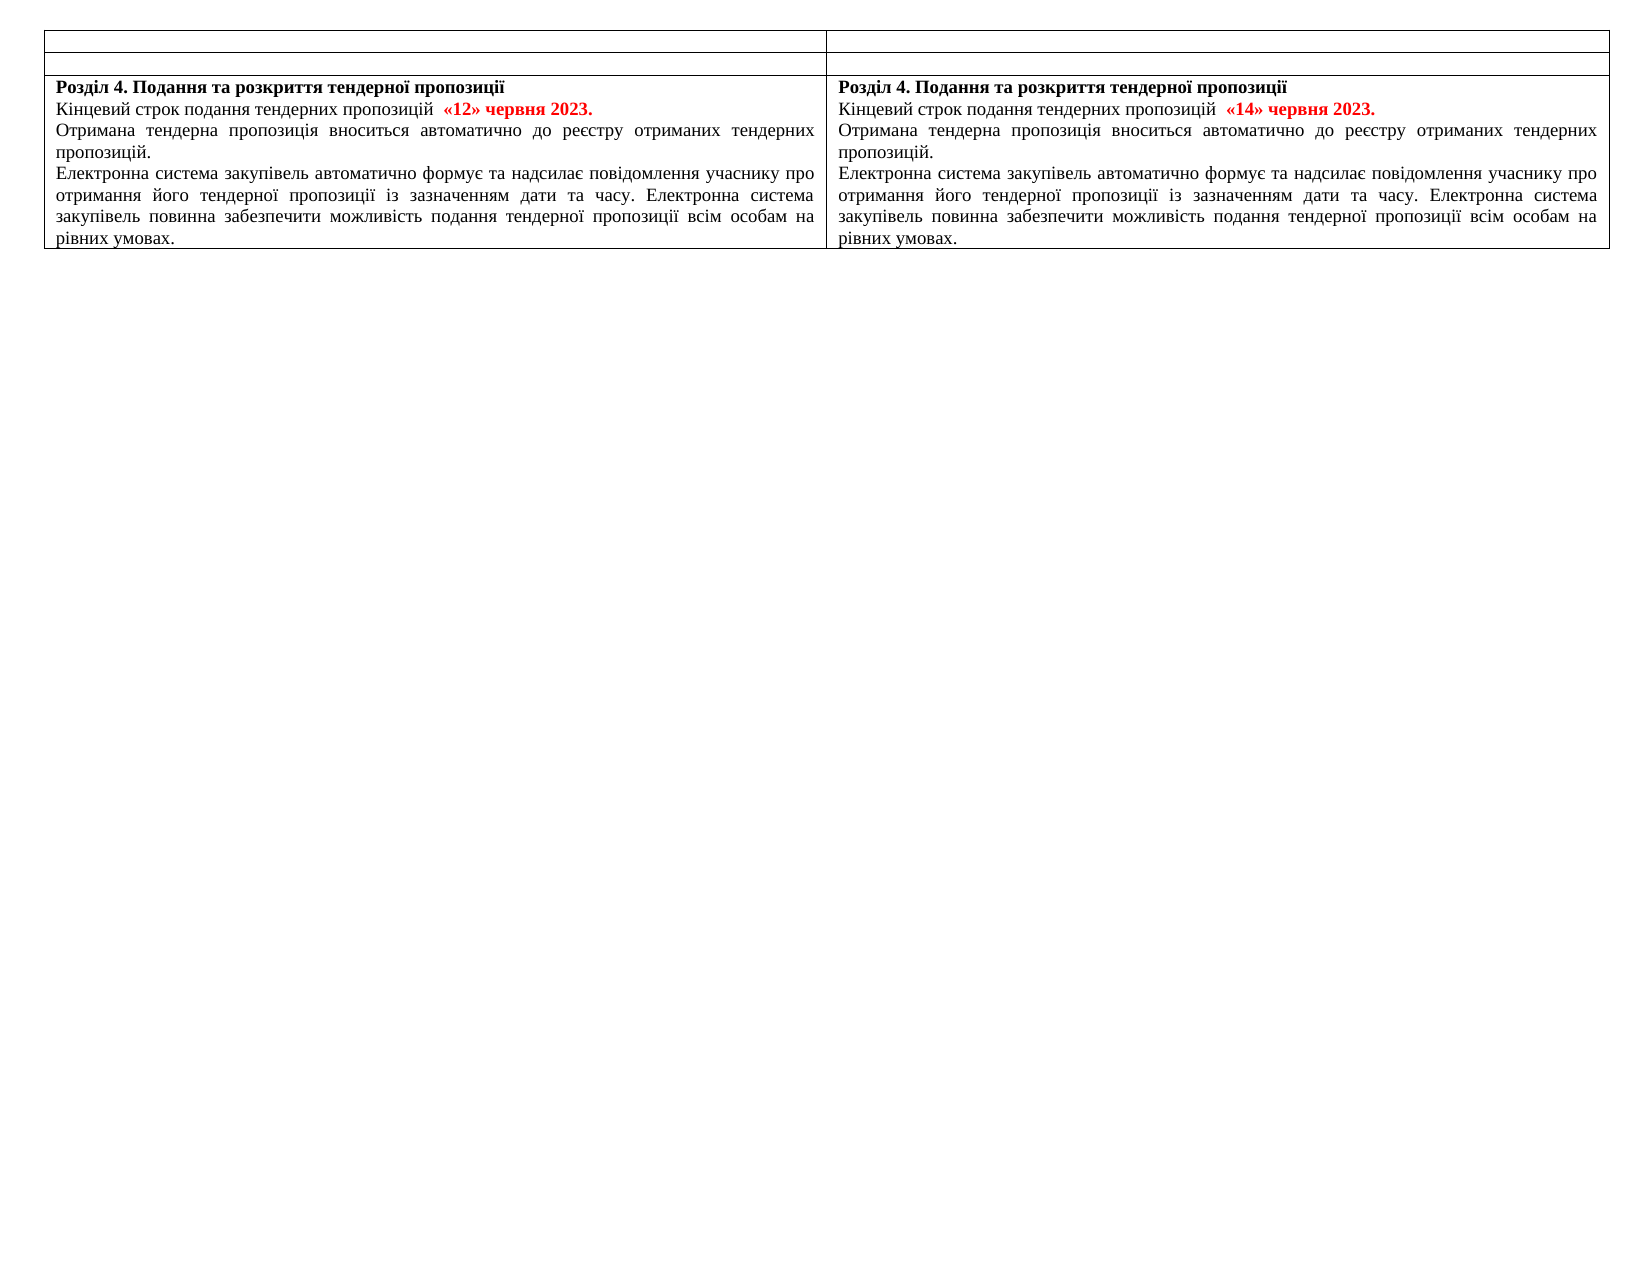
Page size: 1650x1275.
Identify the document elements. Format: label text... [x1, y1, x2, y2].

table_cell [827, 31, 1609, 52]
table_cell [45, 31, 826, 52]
table_cell [45, 53, 826, 75]
table_cell Розділ 4. Подання та розкриття тендерної пропозиції Кінцевий строк подання тендерних пропозицій «12» червня 2023. Отримана тендерна пропозиція вноситься автоматично до реєстру отриманих тендерних пропозицій. Електронна система закупівель автоматично формує та надсилає повідомлення учаснику про отримання його тендерної пропозиції із зазначенням дати та часу. Електронна система закупівель повинна забезпечити можливість подання тендерної пропозиції всім особам на рівних умовах. [45, 76, 826, 248]
table_cell [827, 53, 1609, 75]
table_cell Розділ 4. Подання та розкриття тендерної пропозиції Кінцевий строк подання тендерних пропозицій «14» червня 2023. Отримана тендерна пропозиція вноситься автоматично до реєстру отриманих тендерних пропозицій. Електронна система закупівель автоматично формує та надсилає повідомлення учаснику про отримання його тендерної пропозиції із зазначенням дати та часу. Електронна система закупівель повинна забезпечити можливість подання тендерної пропозиції всім особам на рівних умовах. [827, 76, 1609, 248]
